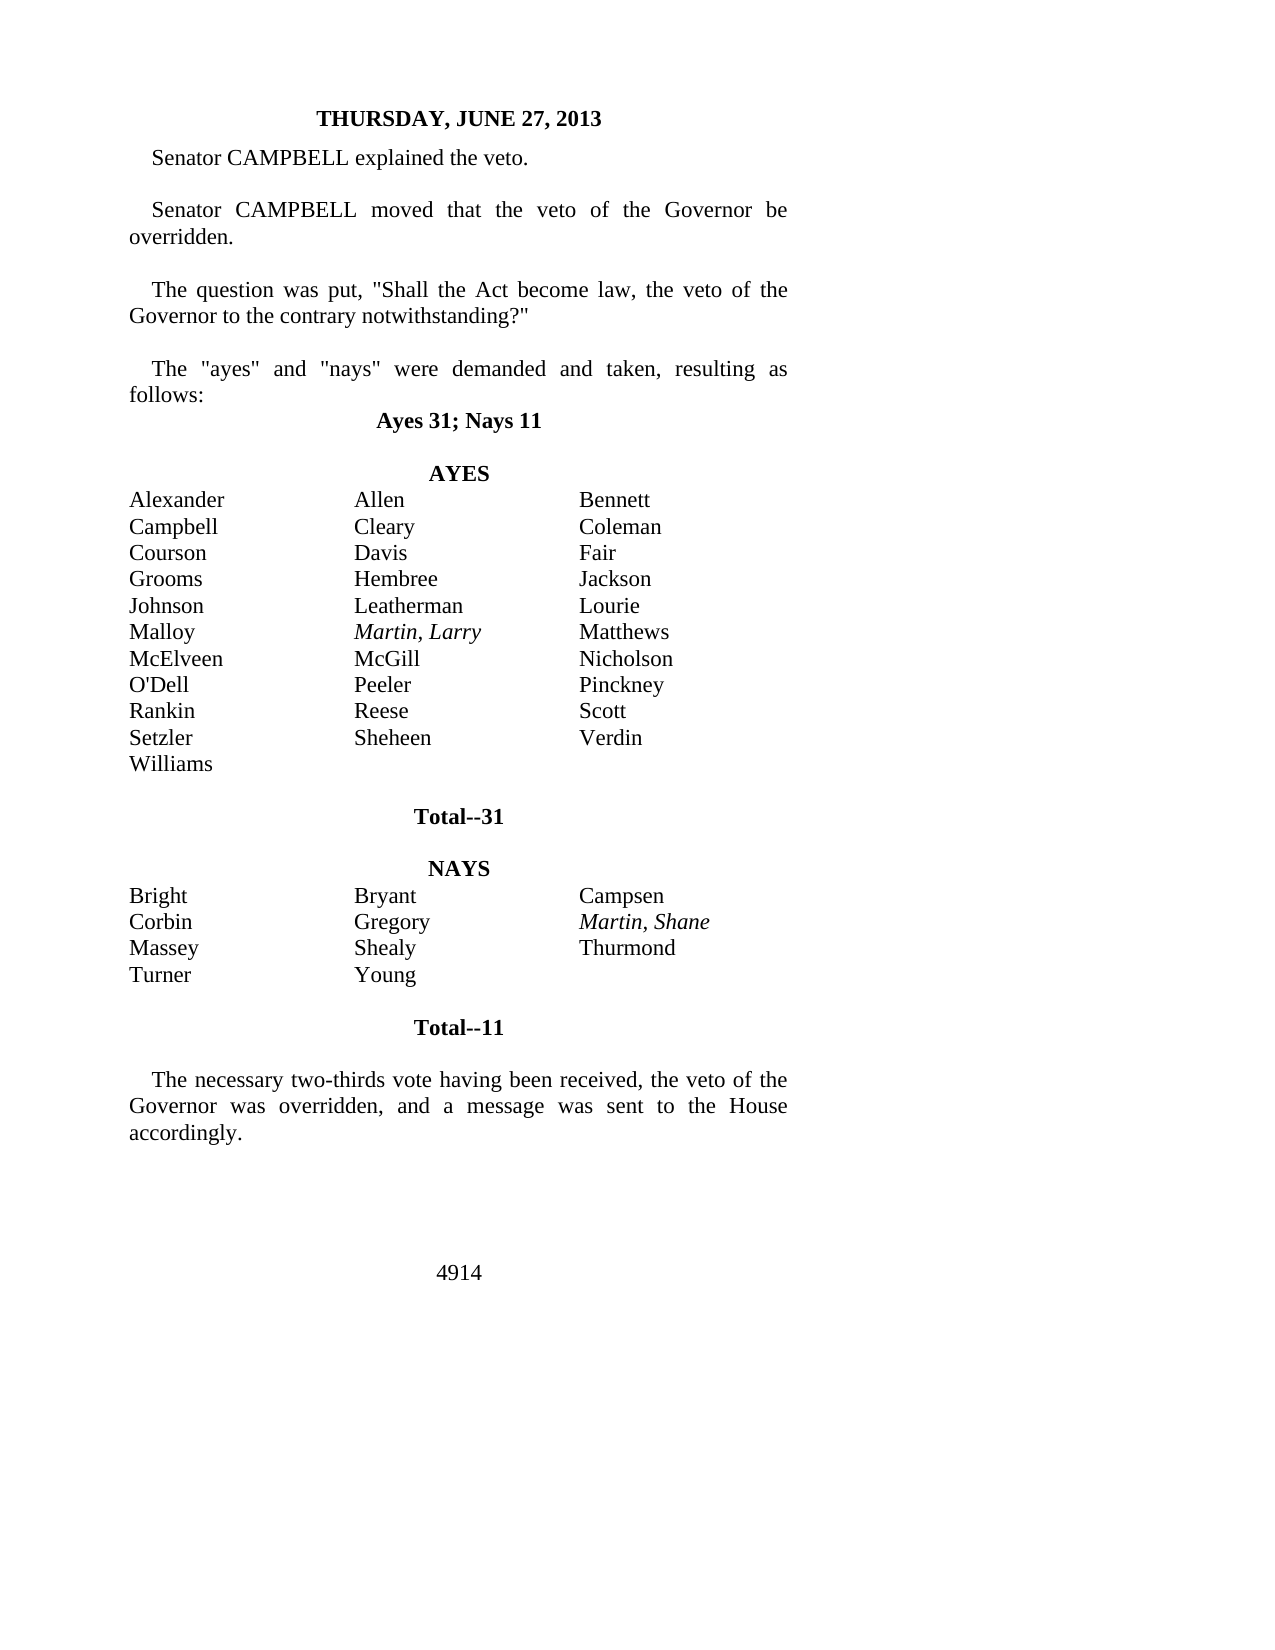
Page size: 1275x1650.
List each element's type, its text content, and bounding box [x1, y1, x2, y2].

text Turner Young [129, 961, 789, 987]
text O'Dell Peeler Pinckney [129, 671, 789, 697]
text Total--31 [129, 803, 789, 829]
text The necessary two-thirds vote having been received, the veto of the Governor was overridden, and a message was sent to the House accordingly. [129, 1066, 789, 1145]
text The "ayes" and "nays" were demanded and taken, resulting as follows: [129, 355, 789, 407]
text Courson Davis Fair [129, 539, 789, 566]
text Campbell Cleary Coleman [129, 513, 789, 539]
text Grooms Hembree Jackson [129, 566, 789, 592]
text AYES [129, 460, 789, 486]
text Senator CAMPBELL explained the veto. [129, 144, 789, 170]
text Rankin Reese Scott [129, 697, 789, 724]
text Corbin Gregory Martin, Shane [129, 908, 789, 934]
text Alexander Allen Bennett [129, 486, 789, 513]
text Williams [129, 750, 789, 776]
text Senator CAMPBELL moved that the veto of the Governor be overridden. [129, 197, 789, 249]
text NAYS [129, 855, 789, 882]
text Total--11 [129, 1013, 789, 1040]
text Malloy Martin, Larry Matthews [129, 618, 789, 644]
text Setzler Sheheen Verdin [129, 724, 789, 750]
text McElveen McGill Nicholson [129, 644, 789, 671]
text Ayes 31; Nays 11 [129, 407, 789, 434]
text Bright Bryant Campsen [129, 882, 789, 908]
text Johnson Leatherman Lourie [129, 592, 789, 618]
text The question was put, "Shall the Act become law, the veto of the Governor to the contrary notwithstanding?" [129, 276, 789, 328]
text Massey Shealy Thurmond [129, 934, 789, 961]
